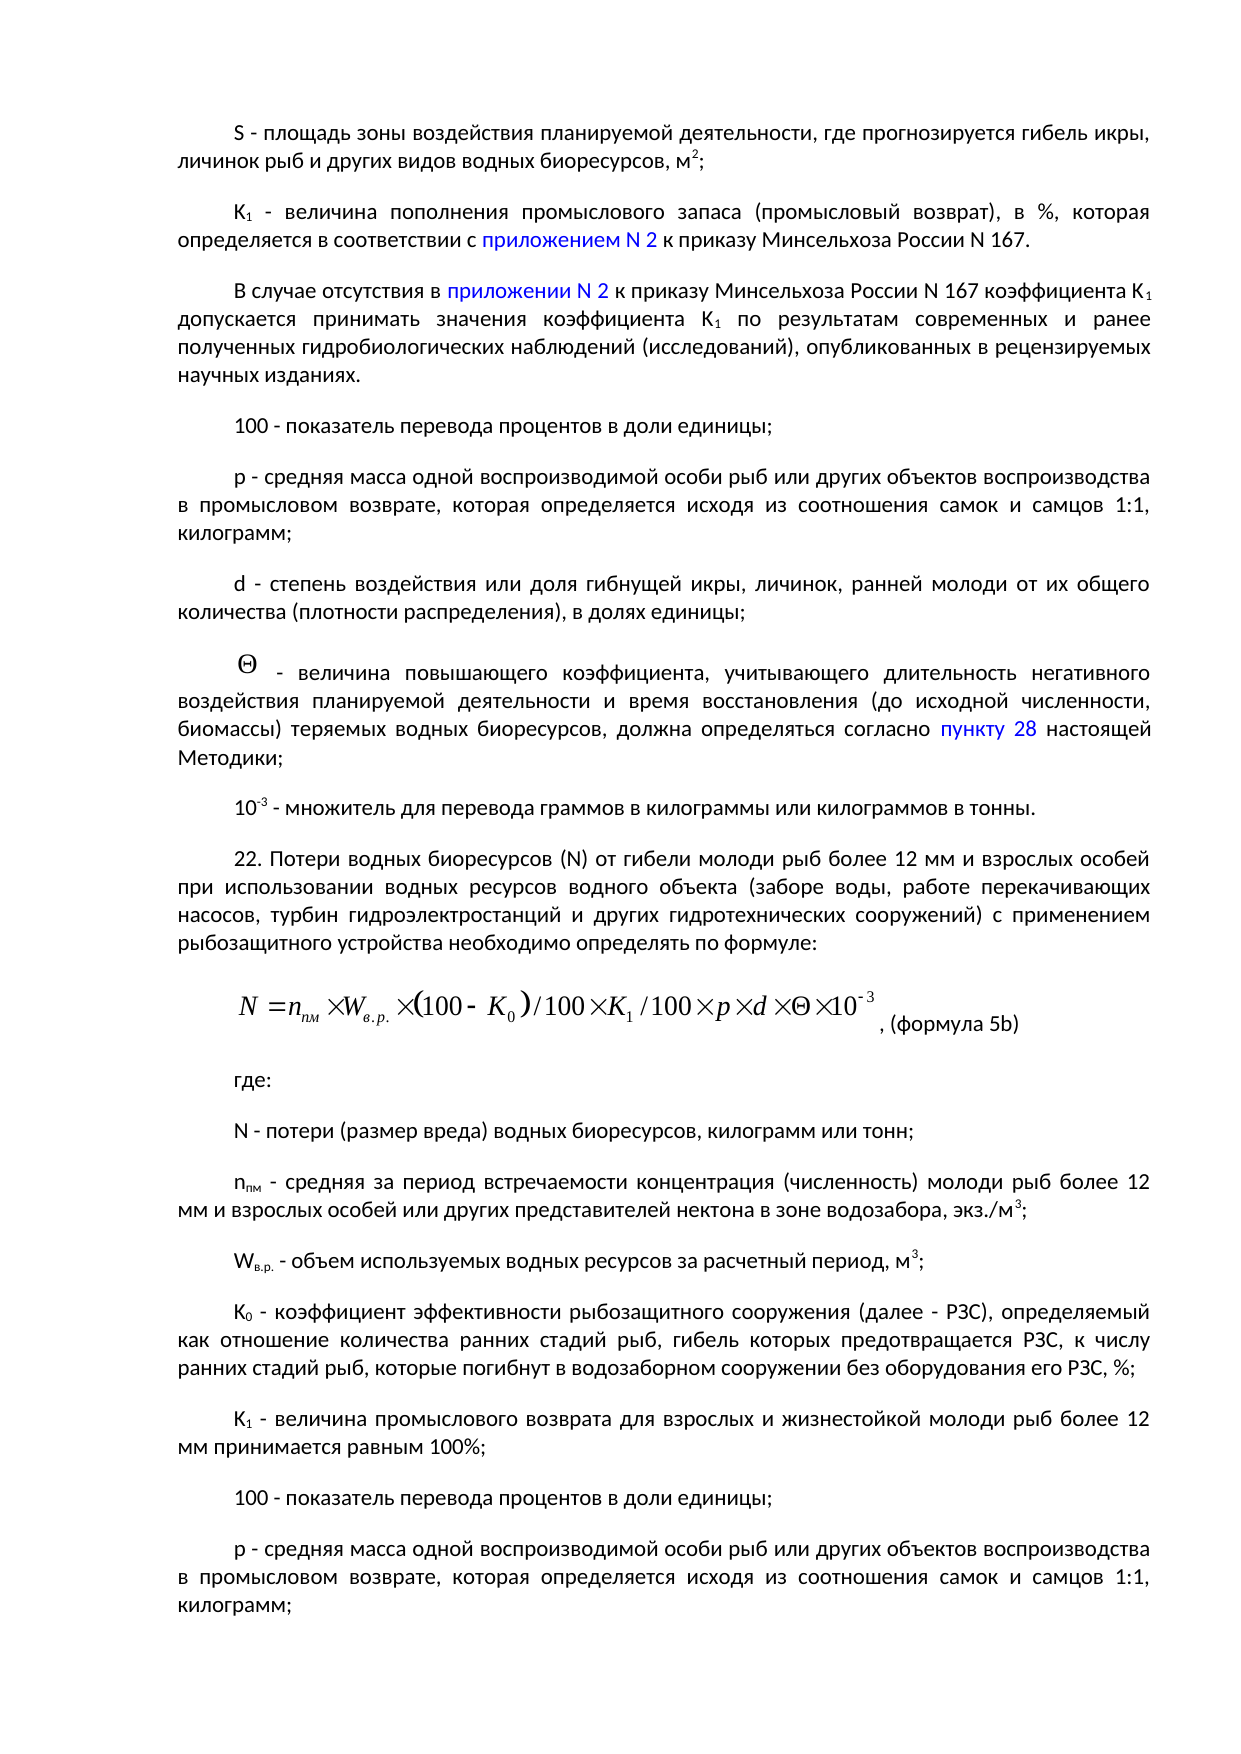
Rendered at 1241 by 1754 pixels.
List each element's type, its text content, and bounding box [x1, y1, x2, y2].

text p - средняя масса одной воспроизводимой особи рыб или других объектов воспроизводства в промысловом возврате, которая определяется исходя из соотношения самок и самцов 1:1, килограмм; [177, 462, 1152, 546]
text где: [177, 1065, 1152, 1093]
text nпм - средняя за период встречаемости концентрация (численность) молоди рыб более 12 мм и взрослых особей или других представителей нектона в зоне водозабора, экз./м3; [177, 1167, 1152, 1223]
text 100 - показатель перевода процентов в доли единицы; [177, 411, 1152, 439]
text 100 - показатель перевода процентов в доли единицы; [177, 1483, 1152, 1511]
text K0 - коэффициент эффективности рыбозащитного сооружения (далее - РЗС), определяемый как отношение количества ранних стадий рыб, гибель которых предотвращается РЗС, к числу ранних стадий рыб, которые погибнут в водозаборном сооружении без оборудования его РЗС, %; [177, 1297, 1152, 1381]
text K1 - величина пополнения промыслового запаса (промысловый возврат), в %, которая определяется в соответствии с приложением N 2 к приказу Минсельхоза России N 167. [177, 197, 1152, 253]
text p - средняя масса одной воспроизводимой особи рыб или других объектов воспроизводства в промысловом возврате, которая определяется исходя из соотношения самок и самцов 1:1, килограмм; [177, 1534, 1152, 1618]
text K1 - величина промыслового возврата для взрослых и жизнестойкой молоди рыб более 12 мм принимается равным 100%; [177, 1404, 1152, 1460]
text S - площадь зоны воздействия планируемой деятельности, где прогнозируется гибель икры, личинок рыб и других видов водных биоресурсов, м2; [177, 118, 1152, 174]
text 10-3 - множитель для перевода граммов в килограммы или килограммов в тонны. [177, 793, 1152, 822]
text d - степень воздействия или доля гибнущей икры, личинок, ранней молоди от их общего количества (плотности распределения), в долях единицы; [177, 569, 1152, 625]
text В случае отсутствия в приложении N 2 к приказу Минсельхоза России N 167 коэффициента K1 допускается принимать значения коэффициента K1 по результатам современных и ранее полученных гидробиологических наблюдений (исследований), опубликованных в рецензируемых научных изданиях. [177, 276, 1152, 388]
text Wв.р. - объем используемых водных ресурсов за расчетный период, м3; [177, 1246, 1152, 1274]
text N - потери (размер вреда) водных биоресурсов, килограмм или тонн; [177, 1116, 1152, 1144]
text , (формула 5b) [177, 984, 1152, 1037]
text - величина повышающего коэффициента, учитывающего длительность негативного воздействия планируемой деятельности и время восстановления (до исходной численности, биомассы) теряемых водных биоресурсов, должна определяться согласно пункту 28 настоящей Методики; [177, 648, 1152, 771]
text 22. Потери водных биоресурсов (N) от гибели молоди рыб более 12 мм и взрослых особей при использовании водных ресурсов водного объекта (заборе воды, работе перекачивающих насосов, турбин гидроэлектростанций и других гидротехнических сооружений) с применением рыбозащитного устройства необходимо определять по формуле: [177, 844, 1152, 957]
